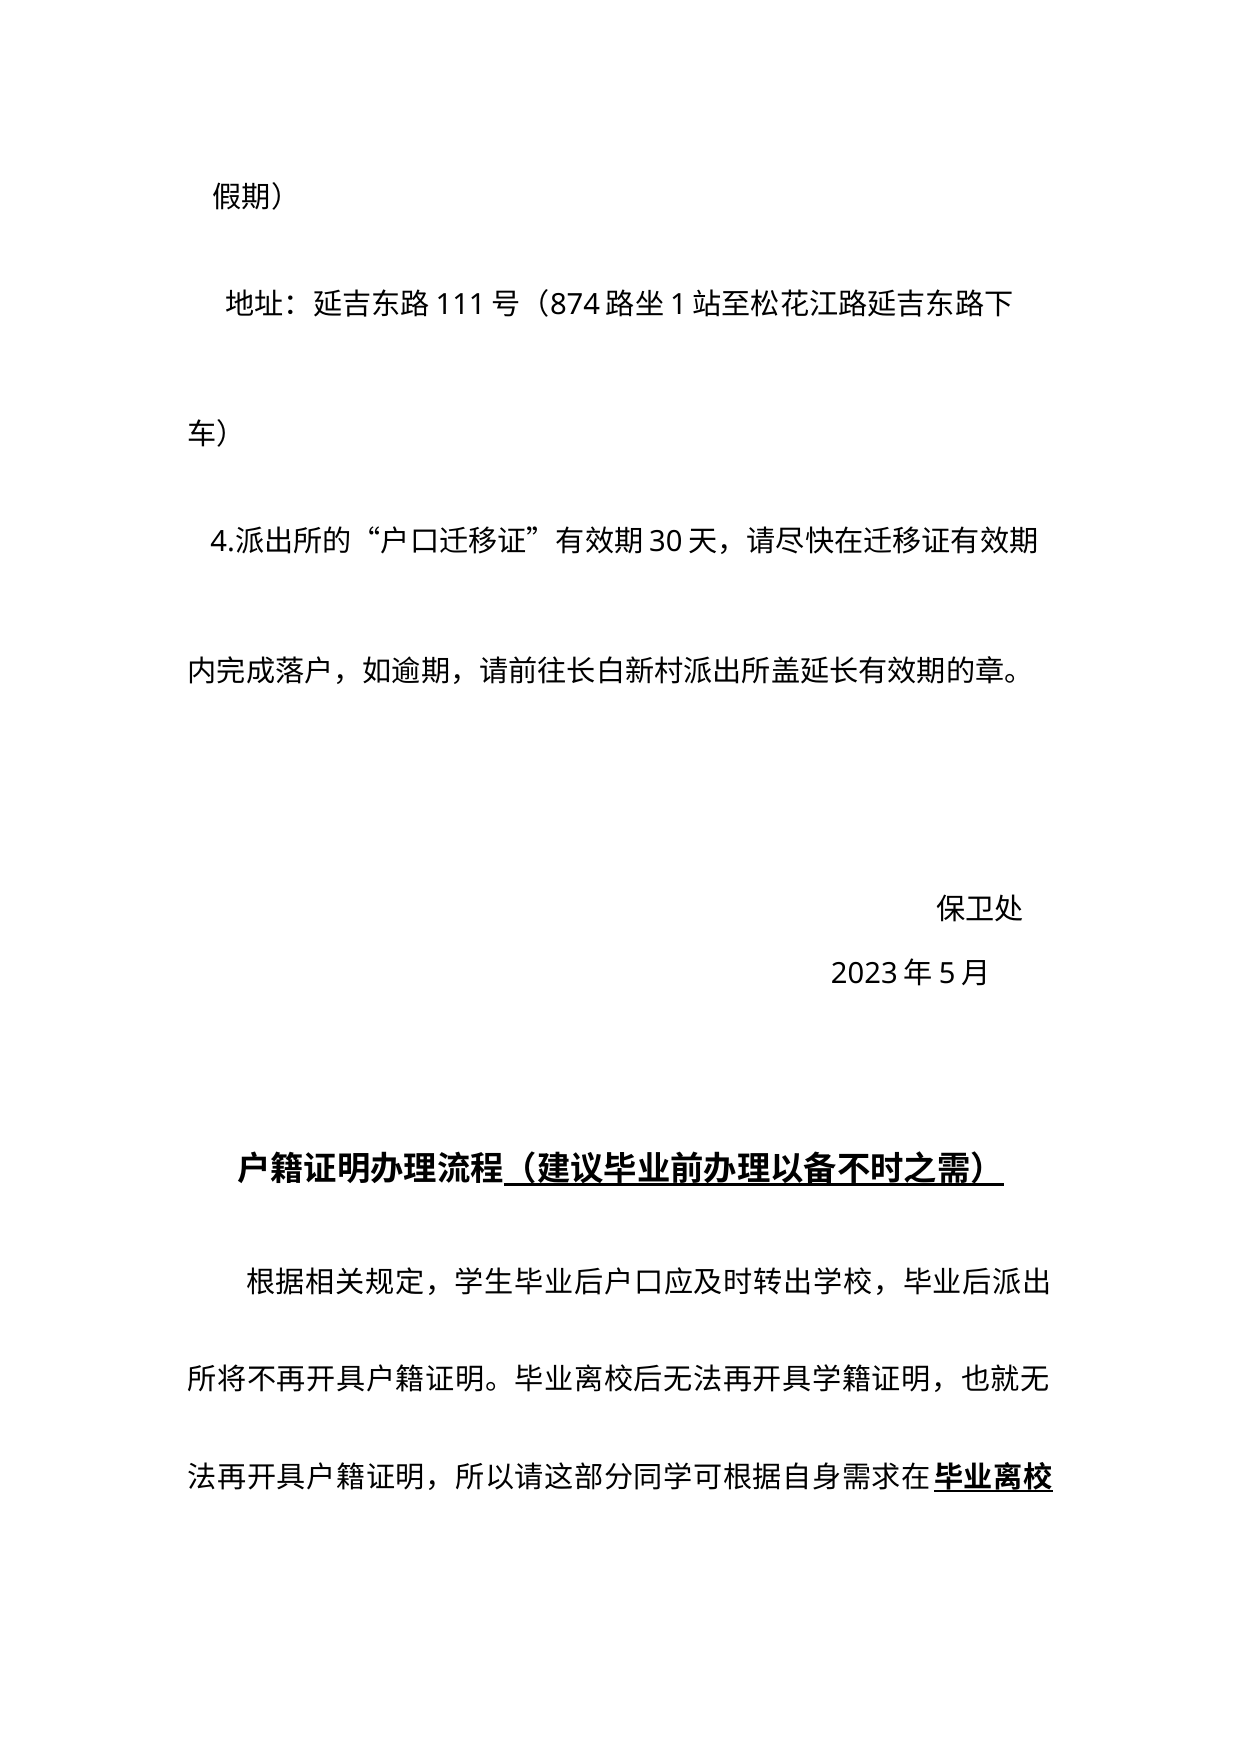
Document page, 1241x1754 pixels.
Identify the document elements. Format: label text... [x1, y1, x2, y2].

text 户籍证明办理流程（建议毕业前办理以备不时之需） [187, 1134, 1053, 1199]
text 4.派出所的“户口迁移证”有效期30天，请尽快在迁移证有效期内完成落户，如逾期，请前往长白新村派出所盖延长有效期的章。 [187, 507, 1053, 702]
text 保卫处 [187, 874, 1023, 939]
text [187, 1247, 1053, 1507]
text 2023年5月 [669, 939, 1053, 1004]
text 地址：延吉东路111号（874路坐1站至松花江路延吉东路下车） [187, 269, 1053, 464]
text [212, 162, 1053, 227]
